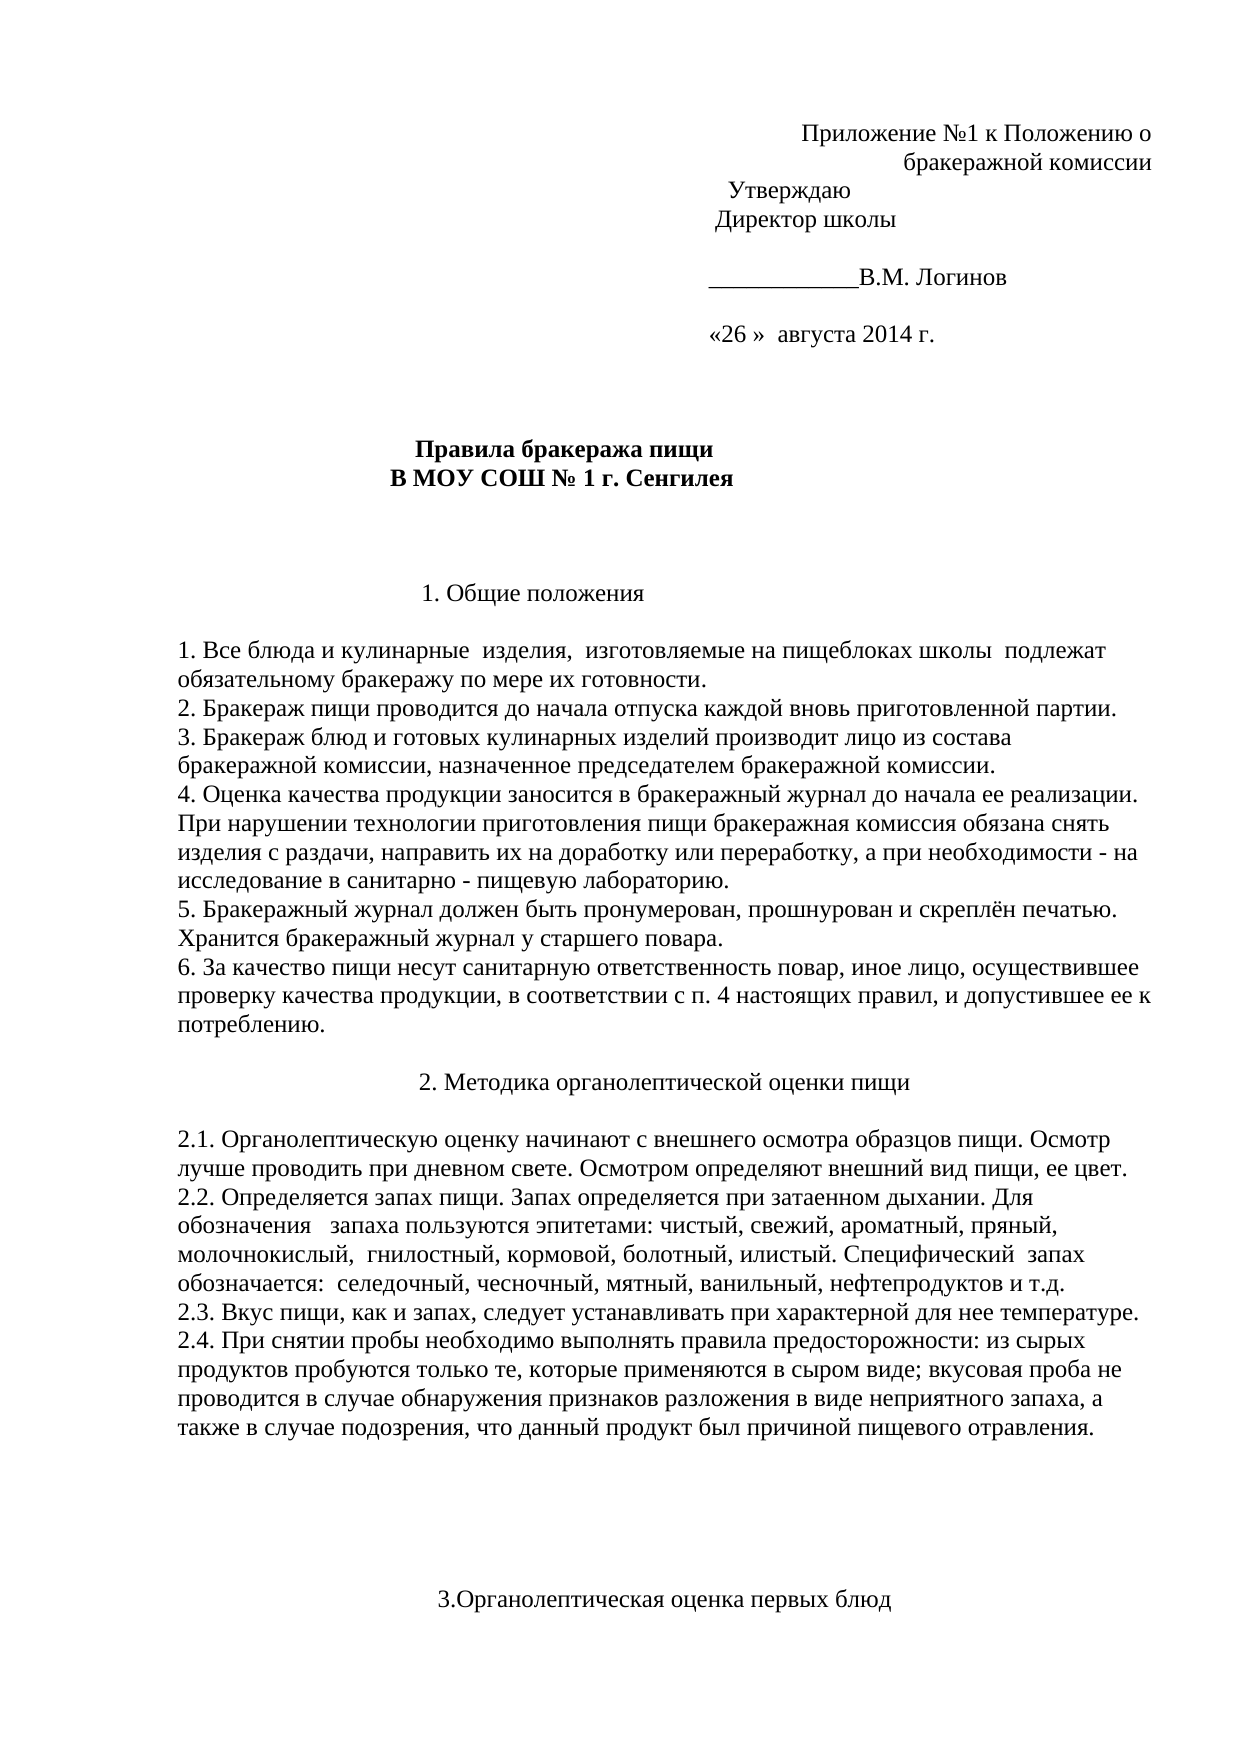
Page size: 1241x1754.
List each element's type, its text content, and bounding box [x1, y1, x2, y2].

text 2.2. Определяется запах пищи. Запах определяется при затаенном дыхании. Для обозначения запаха пользуются эпитетами: чистый, свежий, ароматный, пряный, молочнокислый, гнилостный, кормовой, болотный, илистый. Специфический запах обозначается: селедочный, чесночный, мятный, ванильный, нефтепродуктов и т.д. [177, 1182, 1152, 1297]
text В МОУ СОШ № . Сенгилея [177, 463, 1152, 492]
text 3.Органолептическая оценка первых блюд [177, 1584, 1152, 1613]
text Приложение №1 к Положению о бракеражной комиссии [177, 118, 1152, 176]
text 1. Все блюда и кулинарные изделия, изготовляемые на пищеблоках школы подлежат обязательному бракеражу по мере их готовности. [177, 636, 1152, 693]
text «26 » августа . [177, 319, 1152, 348]
text 5. Бракеражный журнал должен быть пронумерован, прошнурован и скреплён печатью. Хранится бракеражный журнал у старшего повара. [177, 894, 1152, 952]
text 1. Общие положения [177, 578, 1152, 607]
text 6. За качество пищи несут санитарную ответственность повар, иное лицо, осуществившее проверку качества продукции, в соответствии с п. 4 настоящих правил, и допустившее ее к потреблению. [177, 952, 1152, 1038]
text 2. Бракераж пищи проводится до начала отпуска каждой вновь приготовленной партии. [177, 693, 1152, 722]
text 2.3. Вкус пищи, как и запах, следует устанавливать при характерной для нее температуре. [177, 1297, 1152, 1326]
text 2. Методика органолептической оценки пищи [177, 1067, 1152, 1096]
text Правила бракеража пищи [177, 434, 1152, 463]
text 2.1. Органолептическую оценку начинают с внешнего осмотра образцов пищи. Осмотр лучше проводить при дневном свете. Осмотром определяют внешний вид пищи, ее цвет. [177, 1124, 1152, 1182]
text 2.4. При снятии пробы необходимо выполнять правила предосторожности: из сырых продуктов пробуются только те, которые применяются в сыром виде; вкусовая проба не проводится в случае обнаружения признаков разложения в виде неприятного запаха, а также в случае подозрения, что данный продукт был причиной пищевого отравления. [177, 1326, 1152, 1441]
text Директор школы [177, 204, 1152, 233]
text 4. Оценка качества продукции заносится в бракеражный журнал до начала ее реализации. При нарушении технологии приготовления пищи бракеражная комиссия обязана снять изделия с раздачи, направить их на доработку или переработку, а при необходимости - на исследование в санитарно - пищевую лабораторию. [177, 779, 1152, 894]
text Утверждаю [177, 176, 1152, 204]
text ____________В.М. Логинов [177, 262, 1152, 291]
text 3. Бракераж блюд и готовых кулинарных изделий производит лицо из состава бракеражной комиссии, назначенное председателем бракеражной комиссии. [177, 722, 1152, 779]
